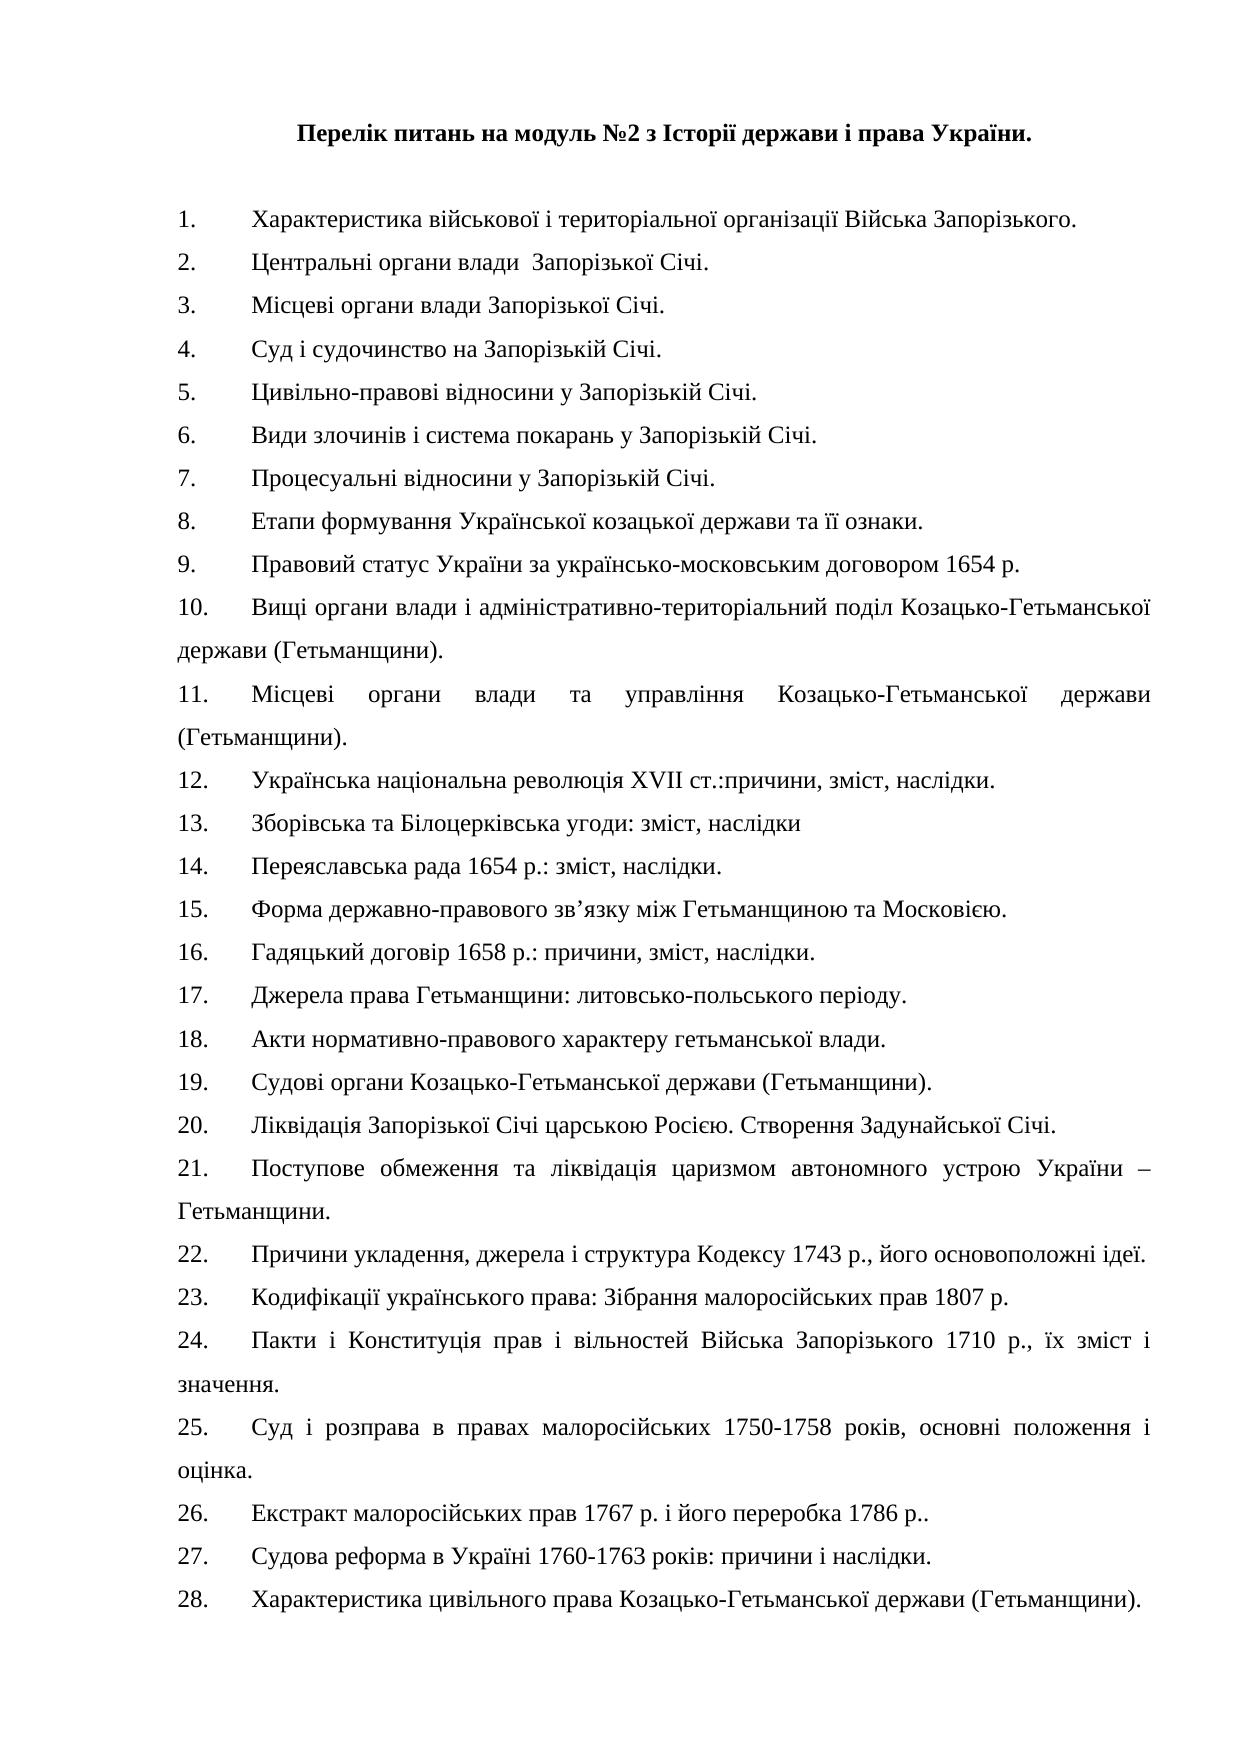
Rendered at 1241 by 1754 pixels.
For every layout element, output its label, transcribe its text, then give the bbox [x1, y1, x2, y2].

list Суд і судочинство на Запорізькій Січі. [177, 334, 1152, 362]
list Характеристика військової і територіальної організації Війська Запорізького. [177, 204, 1152, 233]
list Ліквідація Запорізької Січі царською Росією. Створення Задунайської Січі. [177, 1110, 1152, 1139]
text Перелік питань на модуль №2 з Історії держави і права України. [177, 118, 1152, 147]
list Причини укладення, джерела і структура Кодексу 1743 р., його основоположні ідеї. [177, 1239, 1152, 1268]
list Судова реформа в Україні 1760-1763 років: причини і наслідки. [177, 1541, 1152, 1570]
list Форма державно-правового зв’язку між Гетьманщиною та Московією. [177, 894, 1152, 923]
list Суд і розправа в правах малоросійських 1750-1758 років, основні положення і оцінка. [177, 1412, 1152, 1484]
list Місцеві органи влади Запорізької Січі. [177, 291, 1152, 319]
list Зборівська та Білоцерківська угоди: зміст, наслідки [177, 808, 1152, 837]
list Кодифікації українського права: Зібрання малоросійських прав 1807 р. [177, 1282, 1152, 1311]
list Акти нормативно-правового характеру гетьманської влади. [177, 1024, 1152, 1052]
list Характеристика цивільного права Козацько-Гетьманської держави (Гетьманщини). [177, 1584, 1152, 1613]
list Екстракт малоросійських прав 1767 р. і його переробка 1786 р.. [177, 1498, 1152, 1527]
list Центральні органи влади Запорізької Січі. [177, 247, 1152, 276]
list Місцеві органи влади та управління Козацько-Гетьманської держави (Гетьманщини). [177, 679, 1152, 751]
list Судові органи Козацько-Гетьманської держави (Гетьманщини). [177, 1067, 1152, 1096]
list Джерела права Гетьманщини: литовсько-польського періоду. [177, 981, 1152, 1009]
list Українська національна революція ХVІІ ст.:причини, зміст, наслідки. [177, 765, 1152, 794]
list Цивільно-правові відносини у Запорізькій Січі. [177, 377, 1152, 406]
list Види злочинів і система покарань у Запорізькій Січі. [177, 420, 1152, 449]
list Правовий статус України за українсько-московським договором 1654 р. [177, 549, 1152, 578]
list Гадяцький договір 1658 р.: причини, зміст, наслідки. [177, 937, 1152, 966]
list Етапи формування Української козацької держави та її ознаки. [177, 506, 1152, 535]
list Переяславська рада 1654 р.: зміст, наслідки. [177, 851, 1152, 880]
list Вищі органи влади і адміністративно-територіальний поділ Козацько-Гетьманської держави (Гетьманщини). [177, 592, 1152, 664]
list Пакти і Конституція прав і вільностей Війська Запорізького 1710 р., їх зміст і значення. [177, 1326, 1152, 1397]
list Процесуальні відносини у Запорізькій Січі. [177, 463, 1152, 492]
list Поступове обмеження та ліквідація царизмом автономного устрою України – Гетьманщини. [177, 1153, 1152, 1225]
